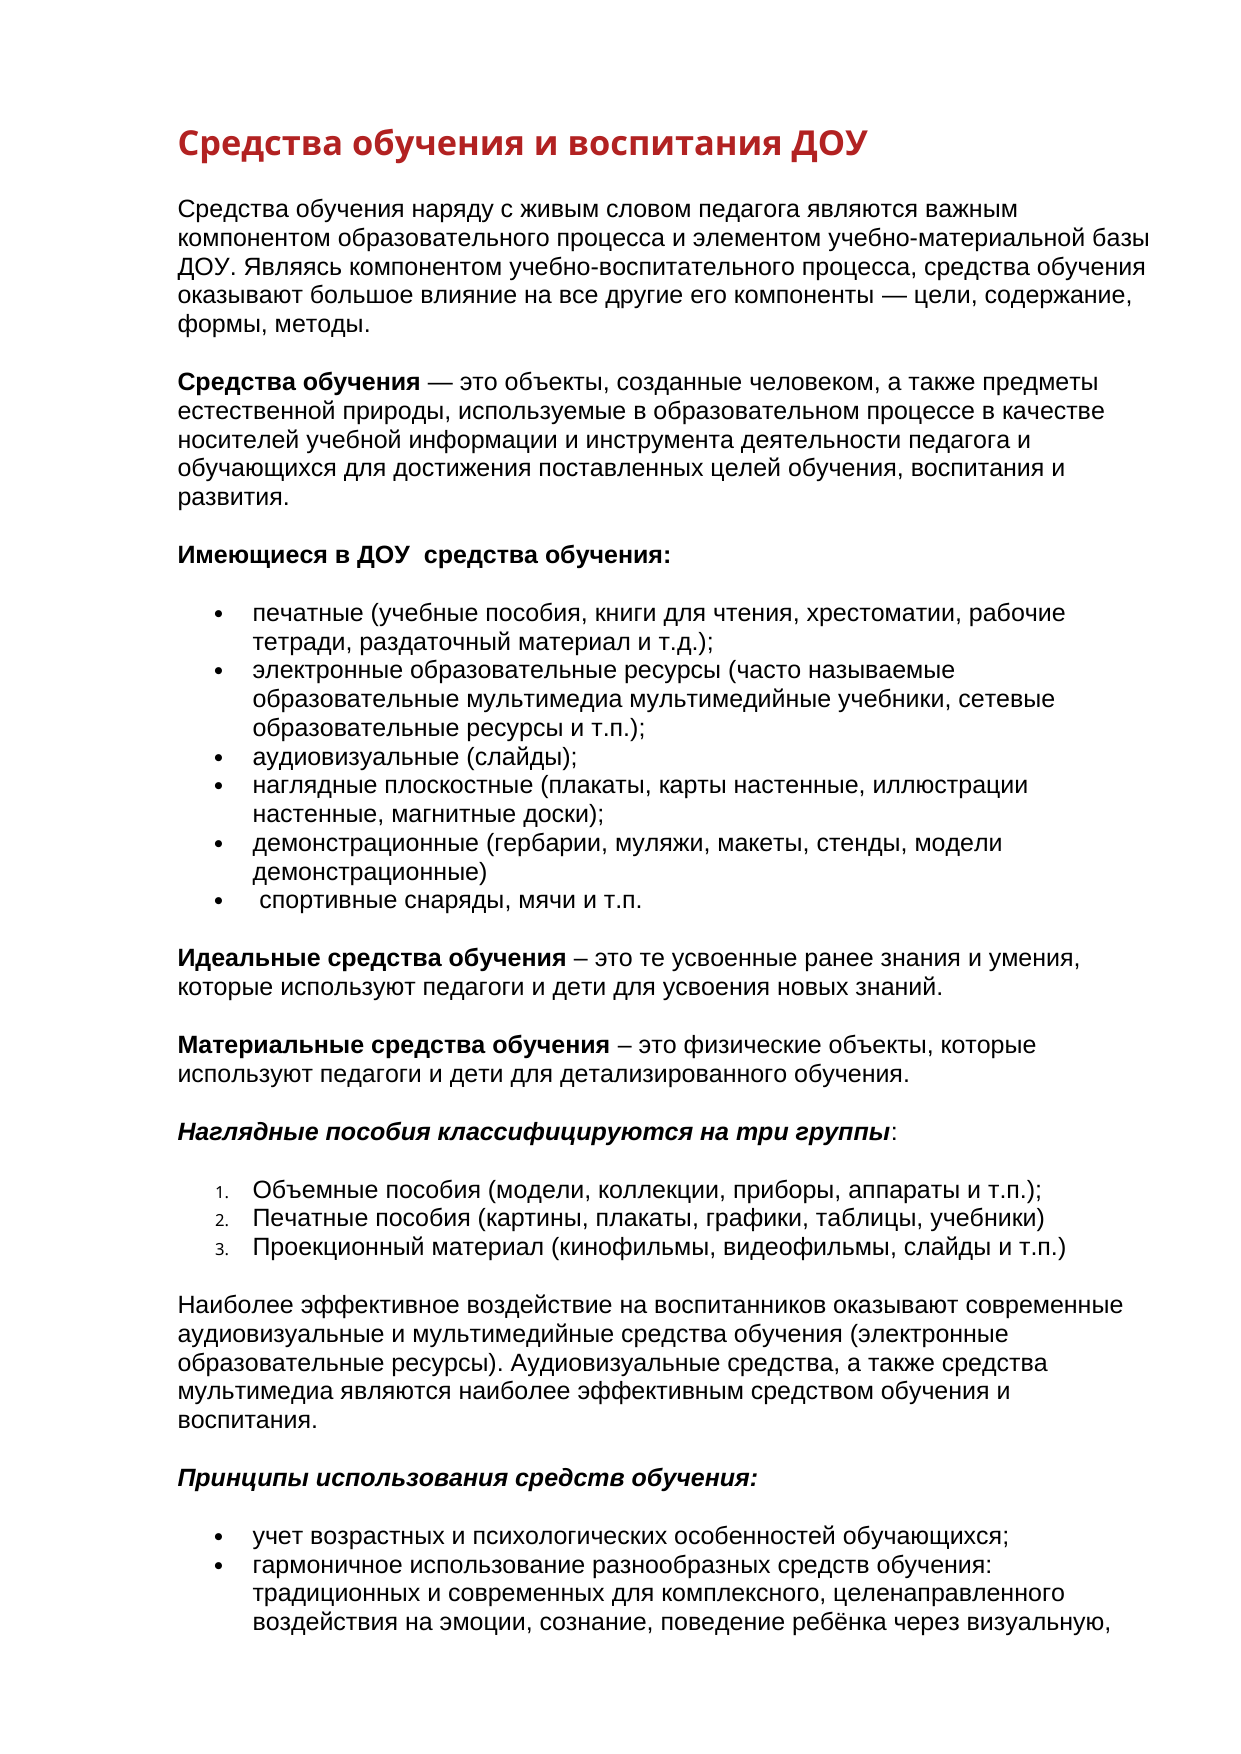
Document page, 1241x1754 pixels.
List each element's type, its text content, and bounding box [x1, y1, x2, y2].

text Идеальные средства обучения – это те усвоенные ранее знания и умения, которые используют педагоги и дети для усвоения новых знаний. [177, 943, 1152, 1001]
list печатные (учебные пособия, книги для чтения, хрестоматии, рабочие тетради, раздаточный материал и т.д.); [215, 598, 1152, 655]
list аудиовизуальные (слайды); [215, 742, 1152, 770]
text Наиболее эффективное воздействие на воспитанников оказывают современные аудиовизуальные и мультимедийные средства обучения (электронные образовательные ресурсы). Аудиовизуальные средства, а также средства мультимедиа являются наиболее эффективным средством обучения и воспитания. [177, 1290, 1152, 1434]
text Средства обучения и воспитания ДОУ [177, 118, 1152, 165]
text Имеющиеся в ДОУ средства обучения: [177, 540, 1152, 569]
list Объемные пособия (модели, коллекции, приборы, аппараты и т.п.); [215, 1174, 1152, 1203]
text Средства обучения — это объекты, созданные человеком, а также предметы естественной природы, используемые в образовательном процессе в качестве носителей учебной информации и инструмента деятельности педагога и обучающихся для достижения поставленных целей обучения, воспитания и развития. [177, 367, 1152, 511]
text Принципы использования средств обучения: [177, 1463, 1152, 1492]
list спортивные снаряды, мячи и т.п. [215, 885, 1152, 914]
text Материальные средства обучения – это физические объекты, которые используют педагоги и дети для детализированного обучения. [177, 1030, 1152, 1087]
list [215, 1549, 1152, 1636]
text Наглядные пособия классифицируются на три группы: [177, 1117, 1152, 1145]
list Печатные пособия (картины, плакаты, графики, таблицы, учебники) [215, 1203, 1152, 1232]
list наглядные плоскостные (плакаты, карты настенные, иллюстрации настенные, магнитные доски); [215, 770, 1152, 828]
list электронные образовательные ресурсы (часто называемые образовательные мультимедиа мультимедийные учебники, сетевые образовательные ресурсы и т.п.); [215, 655, 1152, 742]
list Проекционный материал (кинофильмы, видеофильмы, слайды и т.п.) [215, 1232, 1152, 1261]
list демонстрационные (гербарии, муляжи, макеты, стенды, модели демонстрационные) [215, 828, 1152, 885]
list учет возрастных и психологических особенностей обучающихся; [215, 1521, 1152, 1549]
text Средства обучения наряду с живым словом педагога являются важным компонентом образовательного процесса и элементом учебно-материальной базы ДОУ. Являясь компонентом учебно-воспитательного процесса, средства обучения оказывают большое влияние на все другие его компоненты — цели, содержание, формы, методы. [177, 194, 1152, 338]
